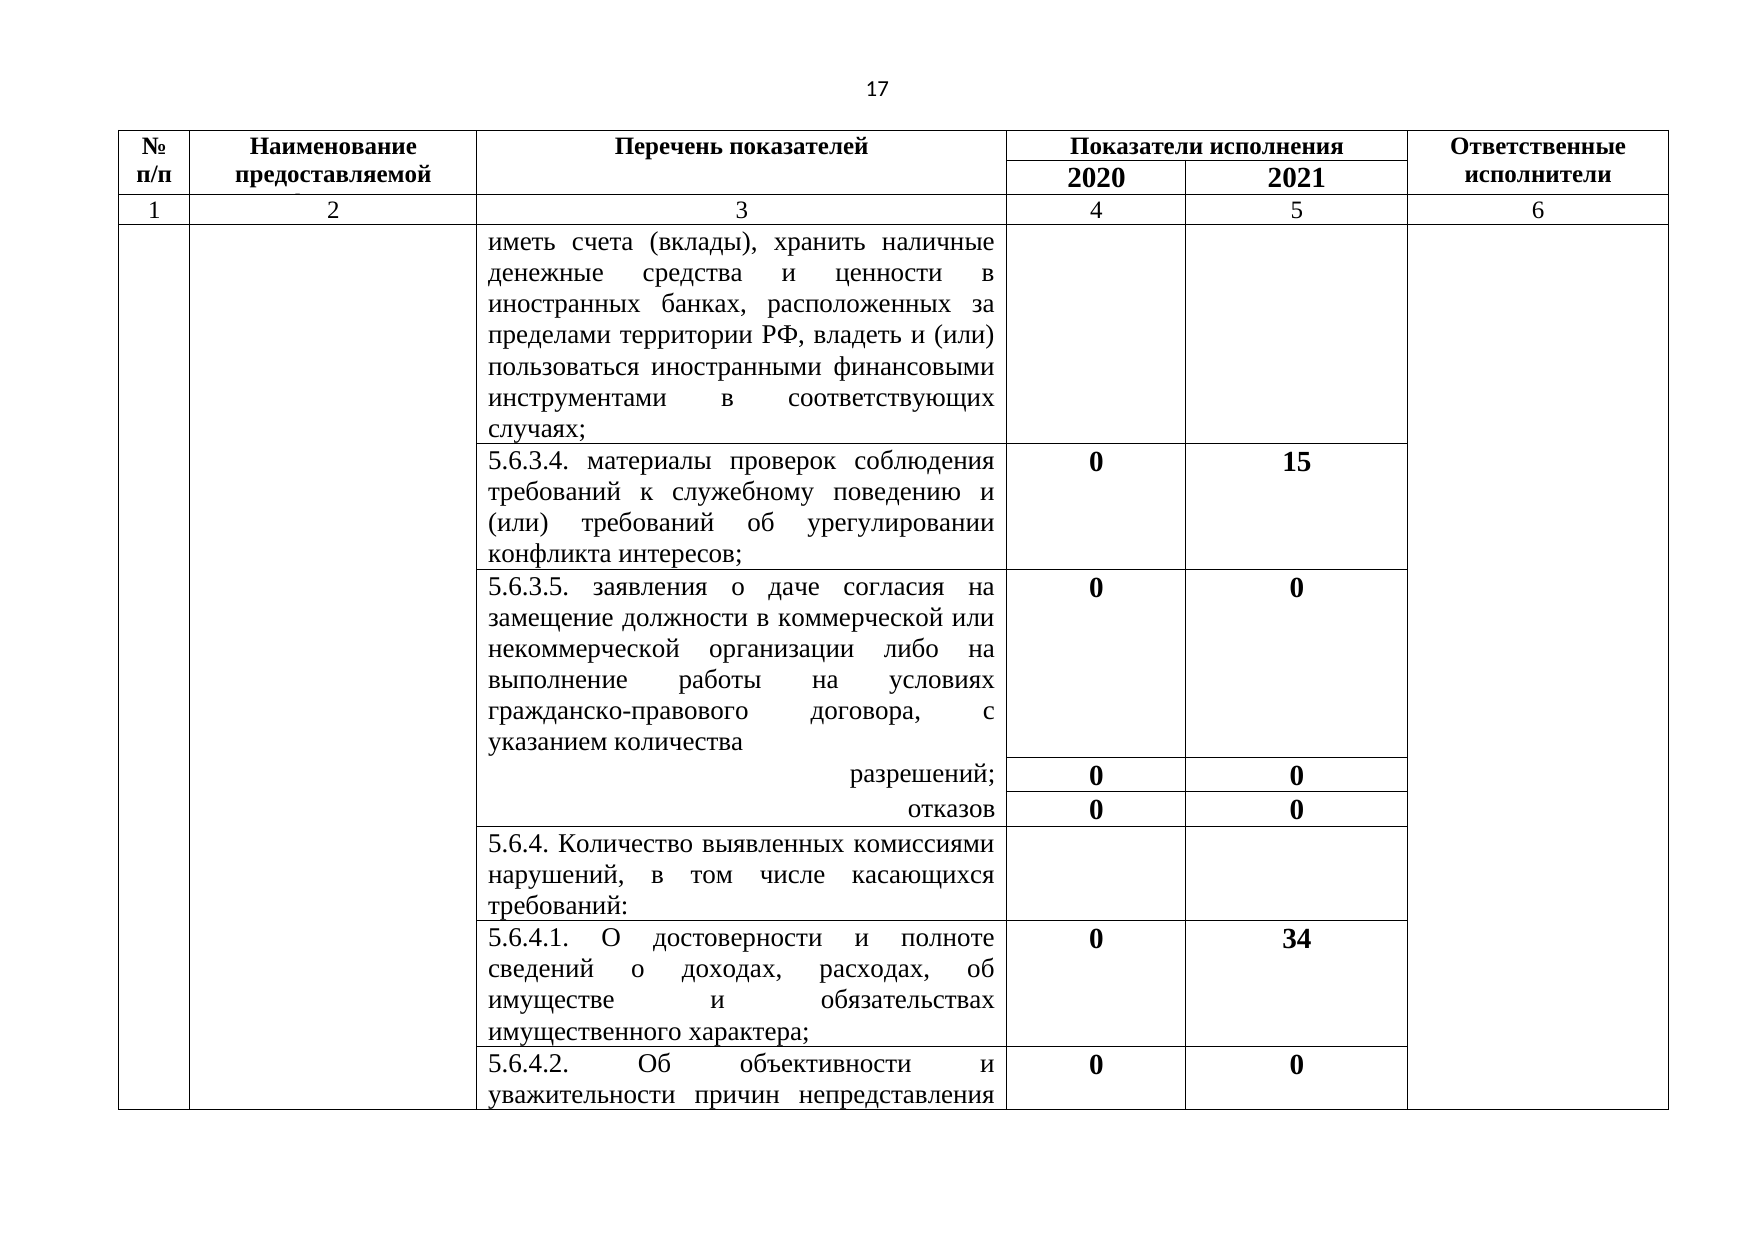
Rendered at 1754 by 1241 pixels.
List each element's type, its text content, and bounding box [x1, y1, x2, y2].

table_cell 15 [1186, 444, 1407, 569]
table_cell 5.6.3.4. материалы проверок соблюдения требований к служебному поведению и (или) требований об урегулировании конфликта интересов; [477, 444, 1006, 569]
table_cell 5.6.4.1. О достоверности и полноте сведений о доходах, расходах, об имуществе и обязательствах имущественного характера; [477, 921, 1006, 1046]
table_cell 0 [1007, 921, 1185, 1046]
table_cell 5 [1186, 195, 1407, 224]
table_cell 0 [1007, 792, 1185, 826]
table_cell 0 [1007, 570, 1185, 757]
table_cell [477, 1047, 1006, 1109]
table_cell 34 [1186, 921, 1407, 1046]
table_header № п/п [119, 131, 189, 194]
table_cell разрешений; [477, 757, 1006, 791]
table_cell 3 [477, 195, 1006, 224]
table_cell 5.6.3.5. заявления о даче согласия на замещение должности в коммерческой или некоммерческой организации либо на выполнение работы на условиях гражданско-правового договора, с указанием количества [477, 570, 1006, 757]
table_cell 0 [1007, 225, 1185, 443]
table_cell [1007, 827, 1185, 920]
table_cell 0 [1007, 1047, 1185, 1109]
table_cell 0 [1186, 1047, 1407, 1109]
table_cell 0 [1186, 570, 1407, 757]
table_cell 0 [1186, 792, 1407, 826]
table_cell 2 [190, 195, 476, 224]
table_cell 6 [1408, 195, 1668, 224]
table_cell 2021 [1186, 161, 1407, 194]
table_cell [477, 225, 1006, 443]
table_cell 5.6.4. Количество выявленных комиссиями нарушений, в том числе касающихся требований: [477, 827, 1006, 920]
table_cell 4 [1007, 195, 1185, 224]
table_cell 0 [1186, 225, 1407, 443]
table_cell [1186, 827, 1407, 920]
table_cell 0 [1007, 444, 1185, 569]
table_cell 0 [1186, 758, 1407, 791]
table_header Показатели исполнения [1007, 131, 1407, 159]
table_cell 0 [1007, 758, 1185, 791]
table_header Наименование предоставляемой информации [190, 131, 476, 194]
table_cell отказов [477, 791, 1006, 826]
table_cell 1 [119, 195, 189, 224]
table_header Ответственные исполнители [1408, 131, 1668, 194]
table_header Перечень показателей [477, 131, 1006, 194]
table_cell 2020 [1007, 161, 1185, 194]
